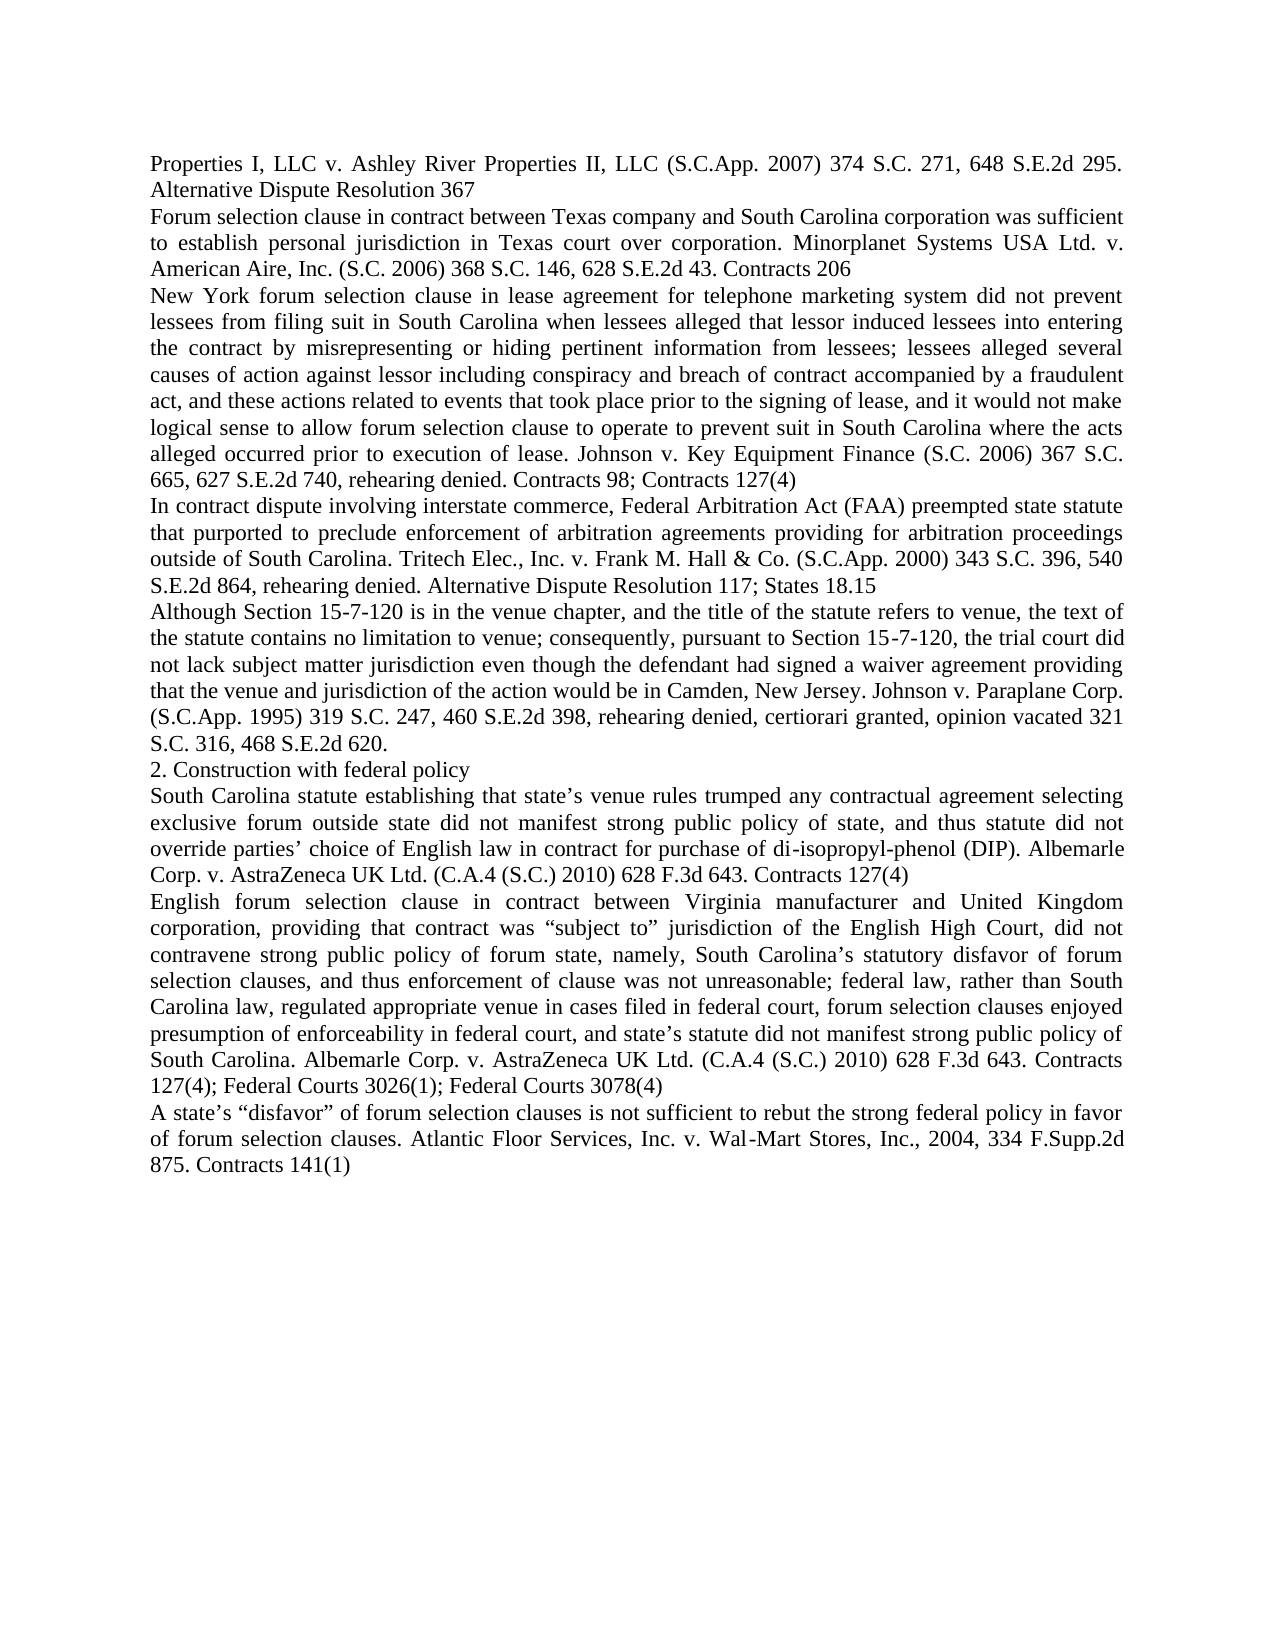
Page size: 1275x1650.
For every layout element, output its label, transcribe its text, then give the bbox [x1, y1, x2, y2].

text Forum selection clause in contract between Texas company and South Carolina corporation was sufficient to establish personal jurisdiction in Texas court over corporation. Minorplanet Systems USA Ltd. v. American Aire, Inc. (S.C. 2006) 368 S.C. 146, 628 S.E.2d 43. Contracts 206 [150, 203, 1125, 282]
text 2. Construction with federal policy [150, 756, 1125, 782]
text English forum selection clause in contract between Virginia manufacturer and United Kingdom corporation, providing that contract was “subject to” jurisdiction of the English High Court, did not contravene strong public policy of forum state, namely, South Carolina’s statutory disfavor of forum selection clauses, and thus enforcement of clause was not unreasonable; federal law, rather than South Carolina law, regulated appropriate venue in cases filed in federal court, forum selection clauses enjoyed presumption of enforceability in federal court, and state’s statute did not manifest strong public policy of South Carolina. Albemarle Corp. v. AstraZeneca UK Ltd. (C.A.4 (S.C.) 2010) 628 F.3d 643. Contracts 127(4); Federal Courts 3026(1); Federal Courts 3078(4) [150, 888, 1125, 1099]
text In contract dispute involving interstate commerce, Federal Arbitration Act (FAA) preempted state statute that purported to preclude enforcement of arbitration agreements providing for arbitration proceedings outside of South Carolina. Tritech Elec., Inc. v. Frank M. Hall & Co. (S.C.App. 2000) 343 S.C. 396, 540 S.E.2d 864, rehearing denied. Alternative Dispute Resolution 117; States 18.15 [150, 493, 1125, 598]
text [150, 150, 1125, 203]
text New York forum selection clause in lease agreement for telephone marketing system did not prevent lessees from filing suit in South Carolina when lessees alleged that lessor induced lessees into entering the contract by misrepresenting or hiding pertinent information from lessees; lessees alleged several causes of action against lessor including conspiracy and breach of contract accompanied by a fraudulent act, and these actions related to events that took place prior to the signing of lease, and it would not make logical sense to allow forum selection clause to operate to prevent suit in South Carolina where the acts alleged occurred prior to execution of lease. Johnson v. Key Equipment Finance (S.C. 2006) 367 S.C. 665, 627 S.E.2d 740, rehearing denied. Contracts 98; Contracts 127(4) [150, 282, 1125, 493]
text A state’s “disfavor” of forum selection clauses is not sufficient to rebut the strong federal policy in favor of forum selection clauses. Atlantic Floor Services, Inc. v. Wal-Mart Stores, Inc., 2004, 334 F.Supp.2d 875. Contracts 141(1) [150, 1099, 1125, 1178]
text Although Section 15-7-120 is in the venue chapter, and the title of the statute refers to venue, the text of the statute contains no limitation to venue; consequently, pursuant to Section 15-7-120, the trial court did not lack subject matter jurisdiction even though the defendant had signed a waiver agreement providing that the venue and jurisdiction of the action would be in Camden, New Jersey. Johnson v. Paraplane Corp. (S.C.App. 1995) 319 S.C. 247, 460 S.E.2d 398, rehearing denied, certiorari granted, opinion vacated 321 S.C. 316, 468 S.E.2d 620. [150, 598, 1125, 756]
text South Carolina statute establishing that state’s venue rules trumped any contractual agreement selecting exclusive forum outside state did not manifest strong public policy of state, and thus statute did not override parties’ choice of English law in contract for purchase of di-isopropyl-phenol (DIP). Albemarle Corp. v. AstraZeneca UK Ltd. (C.A.4 (S.C.) 2010) 628 F.3d 643. Contracts 127(4) [150, 782, 1125, 888]
